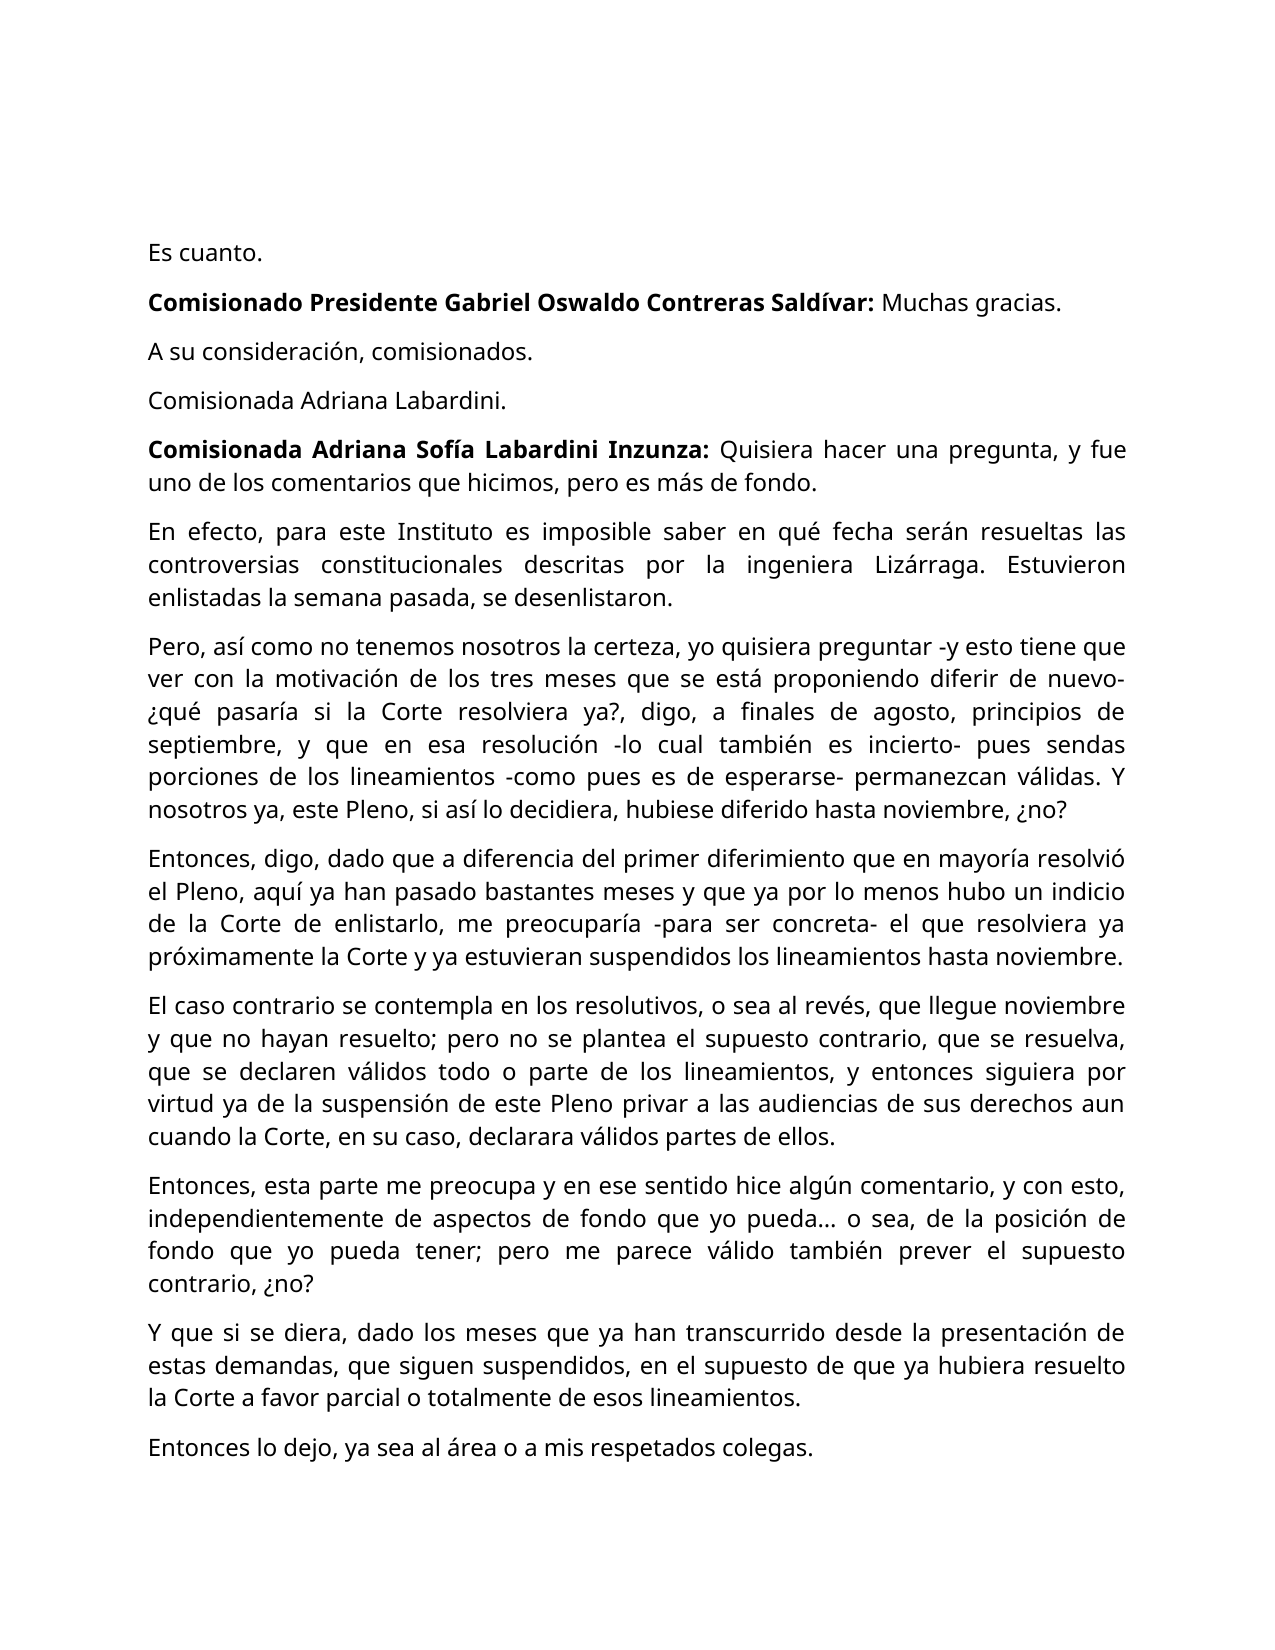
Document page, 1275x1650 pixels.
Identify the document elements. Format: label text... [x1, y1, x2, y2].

text Comisionada Adriana Sofía Labardini Inzunza: Quisiera hacer una pregunta, y fue uno de los comentarios que hicimos, pero es más de fondo. [148, 433, 1127, 498]
text Comisionado Presidente Gabriel Oswaldo Contreras Saldívar: Muchas gracias. [148, 286, 1127, 318]
text Comisionada Adriana Labardini. [148, 384, 1127, 417]
text Y que si se diera, dado los meses que ya han transcurrido desde la presentación de estas demandas, que siguen suspendidos, en el supuesto de que ya hubiera resuelto la Corte a favor parcial o totalmente de esos lineamientos. [148, 1316, 1127, 1414]
text El caso contrario se contempla en los resolutivos, o sea al revés, que llegue noviembre y que no hayan resuelto; pero no se plantea el supuesto contrario, que se resuelva, que se declaren válidos todo o parte de los lineamientos, y entonces siguiera por virtud ya de la suspensión de este Pleno privar a las audiencias de sus derechos aun cuando la Corte, en su caso, declarara válidos partes de ellos. [148, 989, 1127, 1152]
text Entonces lo dejo, ya sea al área o a mis respetados colegas. [148, 1430, 1127, 1463]
text Entonces, esta parte me preocupa y en ese sentido hice algún comentario, y con esto, independientemente de aspectos de fondo que yo pueda… o sea, de la posición de fondo que yo pueda tener; pero me parece válido también prever el supuesto contrario, ¿no? [148, 1169, 1127, 1299]
text Es cuanto. [148, 236, 1127, 269]
text Pero, así como no tenemos nosotros la certeza, yo quisiera preguntar -y esto tiene que ver con la motivación de los tres meses que se está proponiendo diferir de nuevo- ¿qué pasaría si la Corte resolviera ya?, digo, a finales de agosto, principios de septiembre, y que en esa resolución -lo cual también es incierto- pues sendas porciones de los lineamientos -como pues es de esperarse- permanezcan válidas. Y nosotros ya, este Pleno, si así lo decidiera, hubiese diferido hasta noviembre, ¿no? [148, 630, 1127, 825]
text En efecto, para este Instituto es imposible saber en qué fecha serán resueltas las controversias constitucionales descritas por la ingeniera Lizárraga. Estuvieron enlistadas la semana pasada, se desenlistaron. [148, 515, 1127, 613]
text Entonces, digo, dado que a diferencia del primer diferimiento que en mayoría resolvió el Pleno, aquí ya han pasado bastantes meses y que ya por lo menos hubo un indicio de la Corte de enlistarlo, me preocuparía -para ser concreta- el que resolviera ya próximamente la Corte y ya estuvieran suspendidos los lineamientos hasta noviembre. [148, 842, 1127, 972]
text A su consideración, comisionados. [148, 335, 1127, 367]
